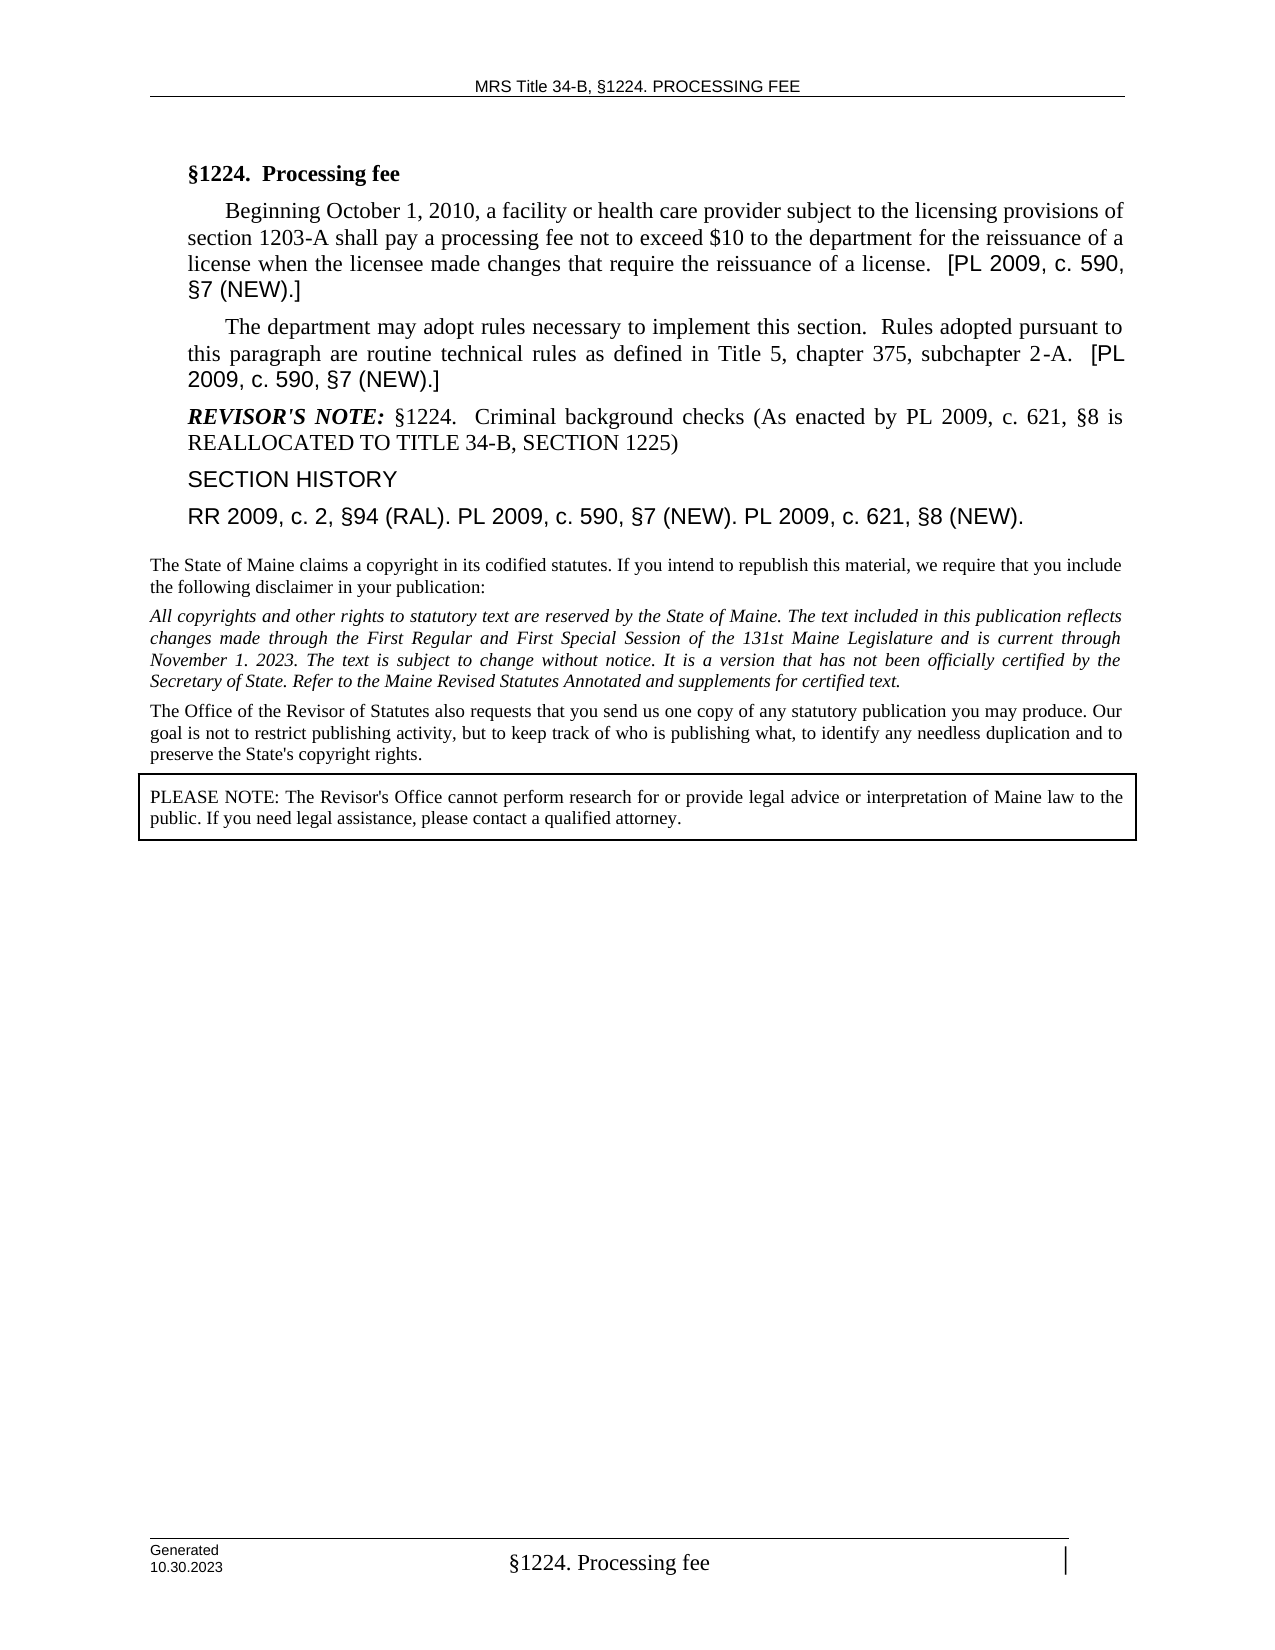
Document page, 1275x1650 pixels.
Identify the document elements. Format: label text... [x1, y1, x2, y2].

text The State of Maine claims a copyright in its codified statutes. If you intend to republish this material, we require that you include the following disclaimer in your publication: [150, 554, 1125, 597]
text PLEASE NOTE: The Revisor's Office cannot perform research for or provide legal advice or interpretation of Maine law to the public. If you need legal assistance, please contact a qualified attorney. [140, 775, 1135, 839]
text Beginning October 1, 2010, a facility or health care provider subject to the licensing provisions of section 1203‑A shall pay a processing fee not to exceed $10 to the department for the reissuance of a license when the licensee made changes that require the reissuance of a license. [PL 2009, c. 590, §7 (NEW).] [187, 197, 1125, 303]
text All copyrights and other rights to statutory text are reserved by the State of Maine. The text included in this publication reflects changes made through the First Regular and First Special Session of the 131st Maine Legislature and is current through November 1. 2023 . The text is subject to change without notice. It is a version that has not been officially certified by the Secretary of State. Refer to the Maine Revised Statutes Annotated and supplements for certified text. [150, 605, 1125, 692]
text §1224. Processing fee [187, 160, 1125, 187]
text The Office of the Revisor of Statutes also requests that you send us one copy of any statutory publication you may produce. Our goal is not to restrict publishing activity, but to keep track of who is publishing what, to identify any needless duplication and to preserve the State's copyright rights. [150, 700, 1125, 765]
text The department may adopt rules necessary to implement this section. Rules adopted pursuant to this paragraph are routine technical rules as defined in Title 5, chapter 375, subchapter 2‑A. [PL 2009, c. 590, §7 (NEW).] [187, 313, 1125, 392]
text Revisor's Note: §1224. Criminal background checks (As enacted by PL 2009, c. 621, §8 is REALLOCATED TO TITLE 34-B, SECTION 1225) [187, 403, 1125, 455]
text RR 2009, c. 2, §94 (RAL). PL 2009, c. 590, §7 (NEW). PL 2009, c. 621, §8 (NEW). [187, 503, 1125, 529]
text SECTION HISTORY [187, 466, 1125, 492]
